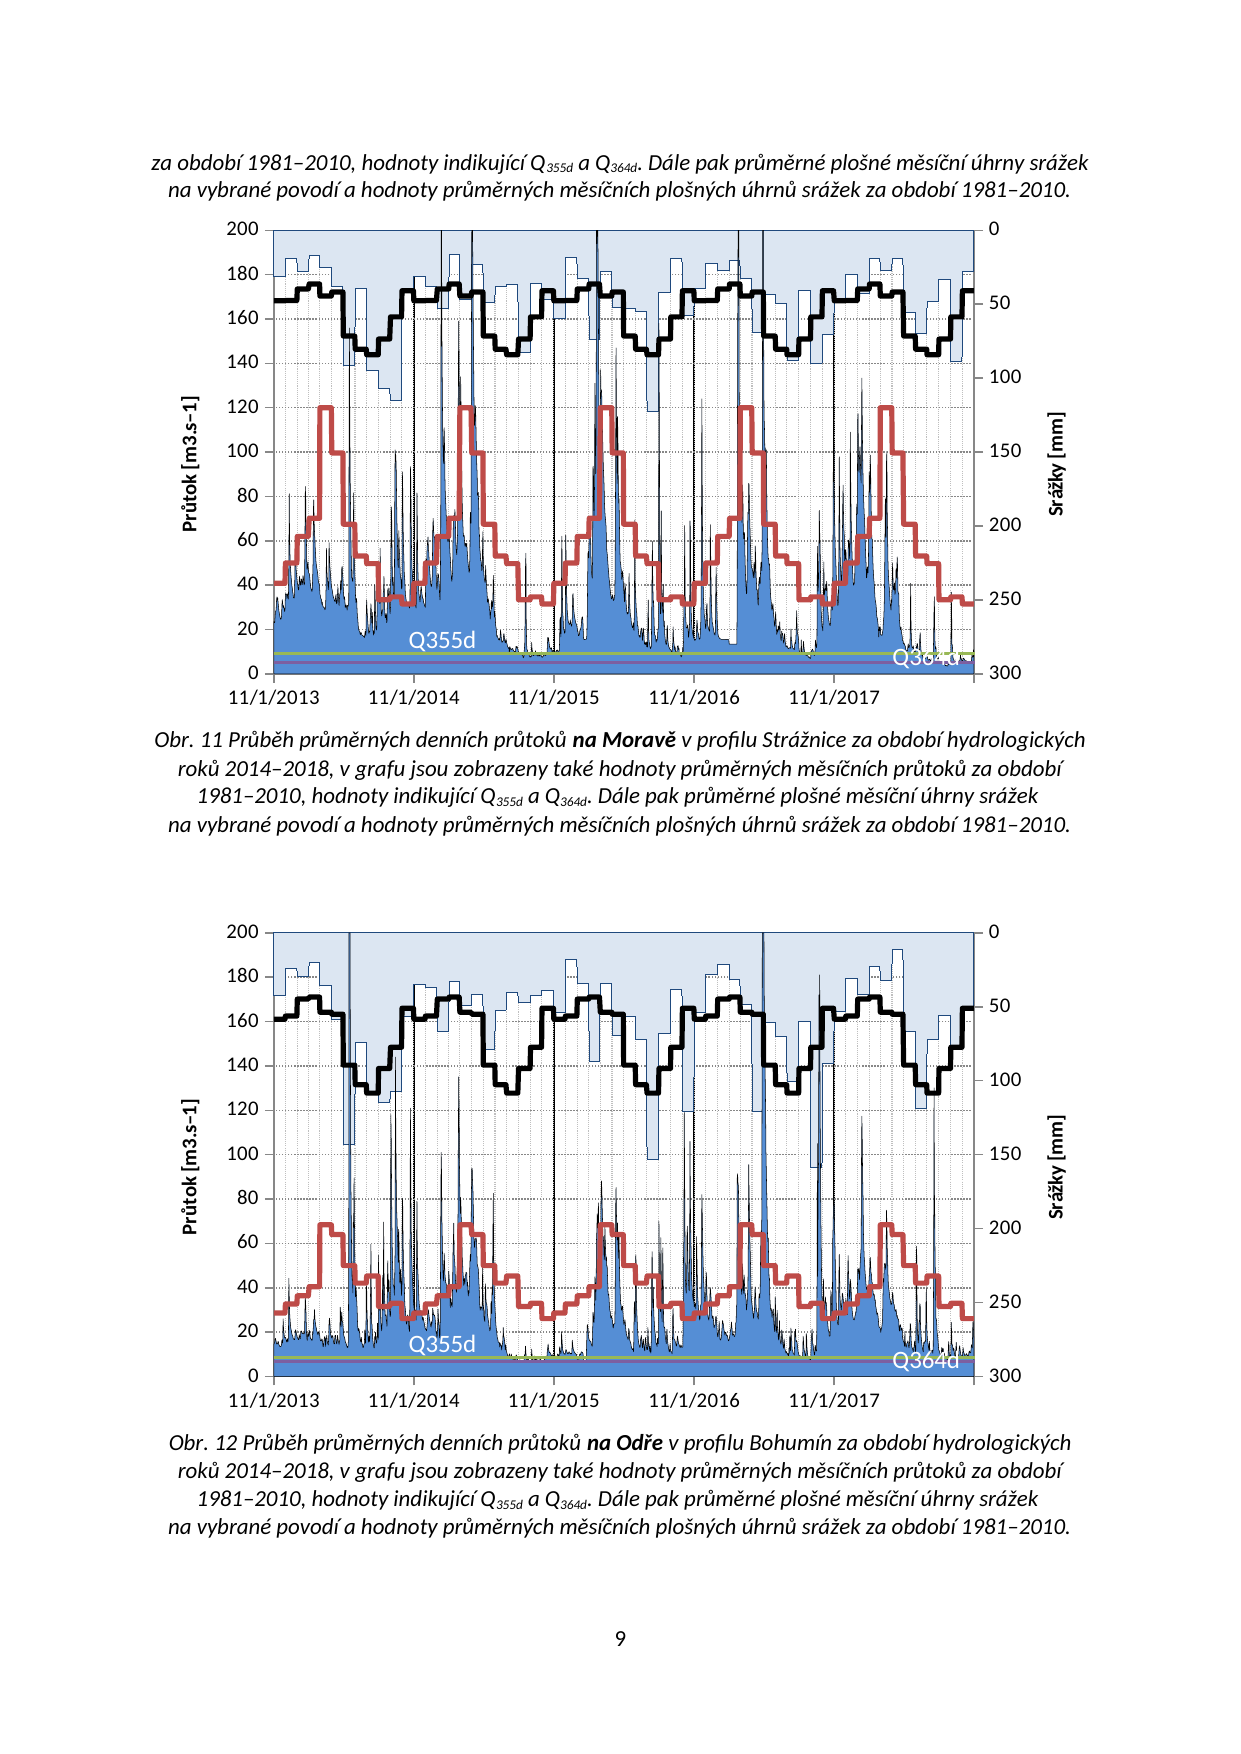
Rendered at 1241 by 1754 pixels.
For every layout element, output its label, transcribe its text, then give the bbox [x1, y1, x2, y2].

text Obr. 12 Průběh průměrných denních průtoků na Odře v profilu Bohumín za období hydrologických roků 2014–2018, v grafu jsou zobrazeny také hodnoty průměrných měsíčních průtoků za období 1981–2010, hodnoty indikující Q355d a Q364d. Dále pak průměrné plošné měsíční úhrny srážek na vybrané povodí a hodnoty průměrných měsíčních plošných úhrnů srážek za období 1981–2010. [148, 1428, 1093, 1540]
text Obr. 11 Průběh průměrných denních průtoků na Moravě v profilu Strážnice za období hydrologických roků 2014–2018, v grafu jsou zobrazeny také hodnoty průměrných měsíčních průtoků za období 1981–2010, hodnoty indikující Q355d a Q364d. Dále pak průměrné plošné měsíční úhrny srážek na vybrané povodí a hodnoty průměrných měsíčních plošných úhrnů srážek za období 1981–2010. [148, 726, 1093, 838]
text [148, 148, 1093, 204]
